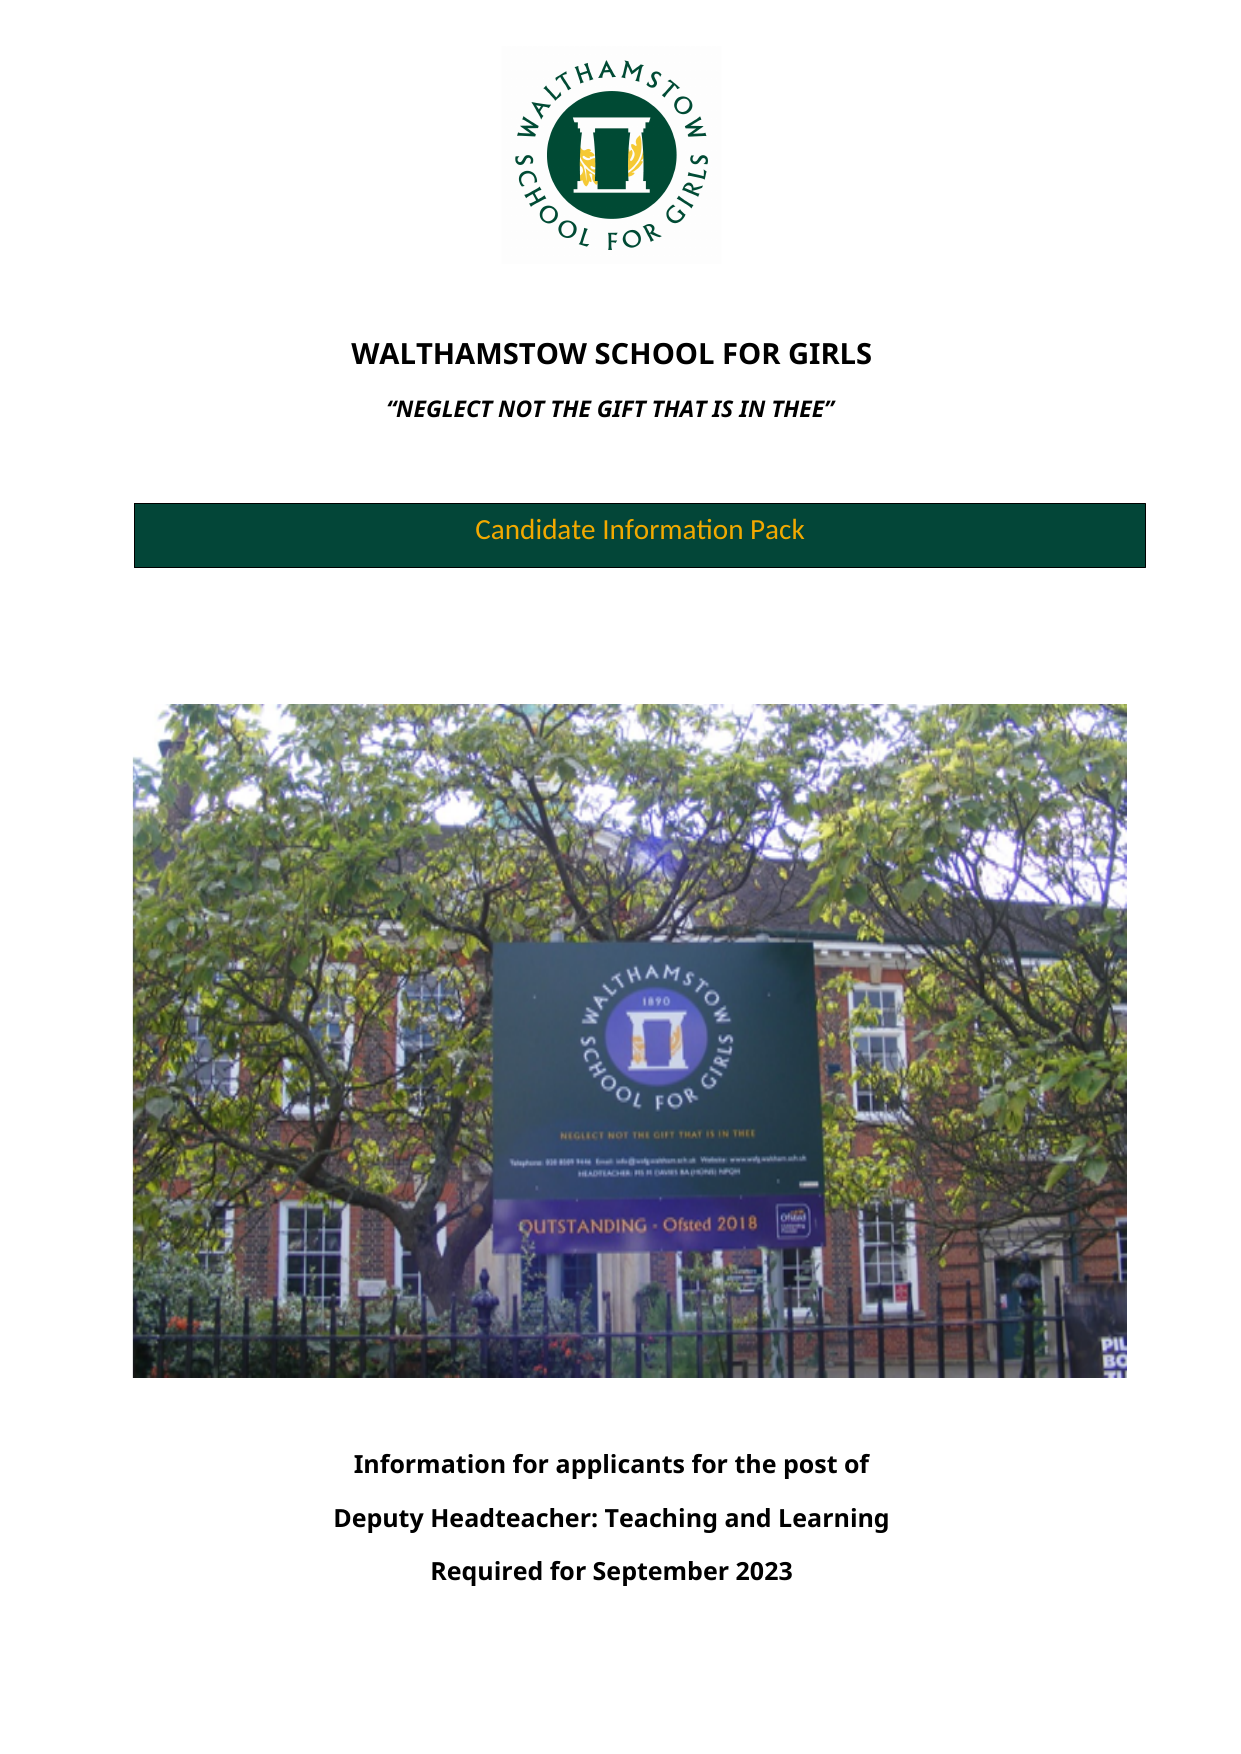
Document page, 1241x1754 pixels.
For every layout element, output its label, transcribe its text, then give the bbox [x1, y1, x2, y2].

text Deputy Headteacher: Teaching and Learning [133, 1501, 1090, 1534]
picture [132, 704, 1127, 1378]
text “NEGLECT NOT THE GIFT THAT IS IN THEE” [133, 393, 1090, 424]
text WALTHAMSTOW SCHOOL FOR GIRLS [133, 333, 1090, 373]
picture [501, 46, 722, 264]
text Required for September 2023 [133, 1554, 1090, 1588]
text Information for applicants for the post of [133, 1447, 1090, 1481]
